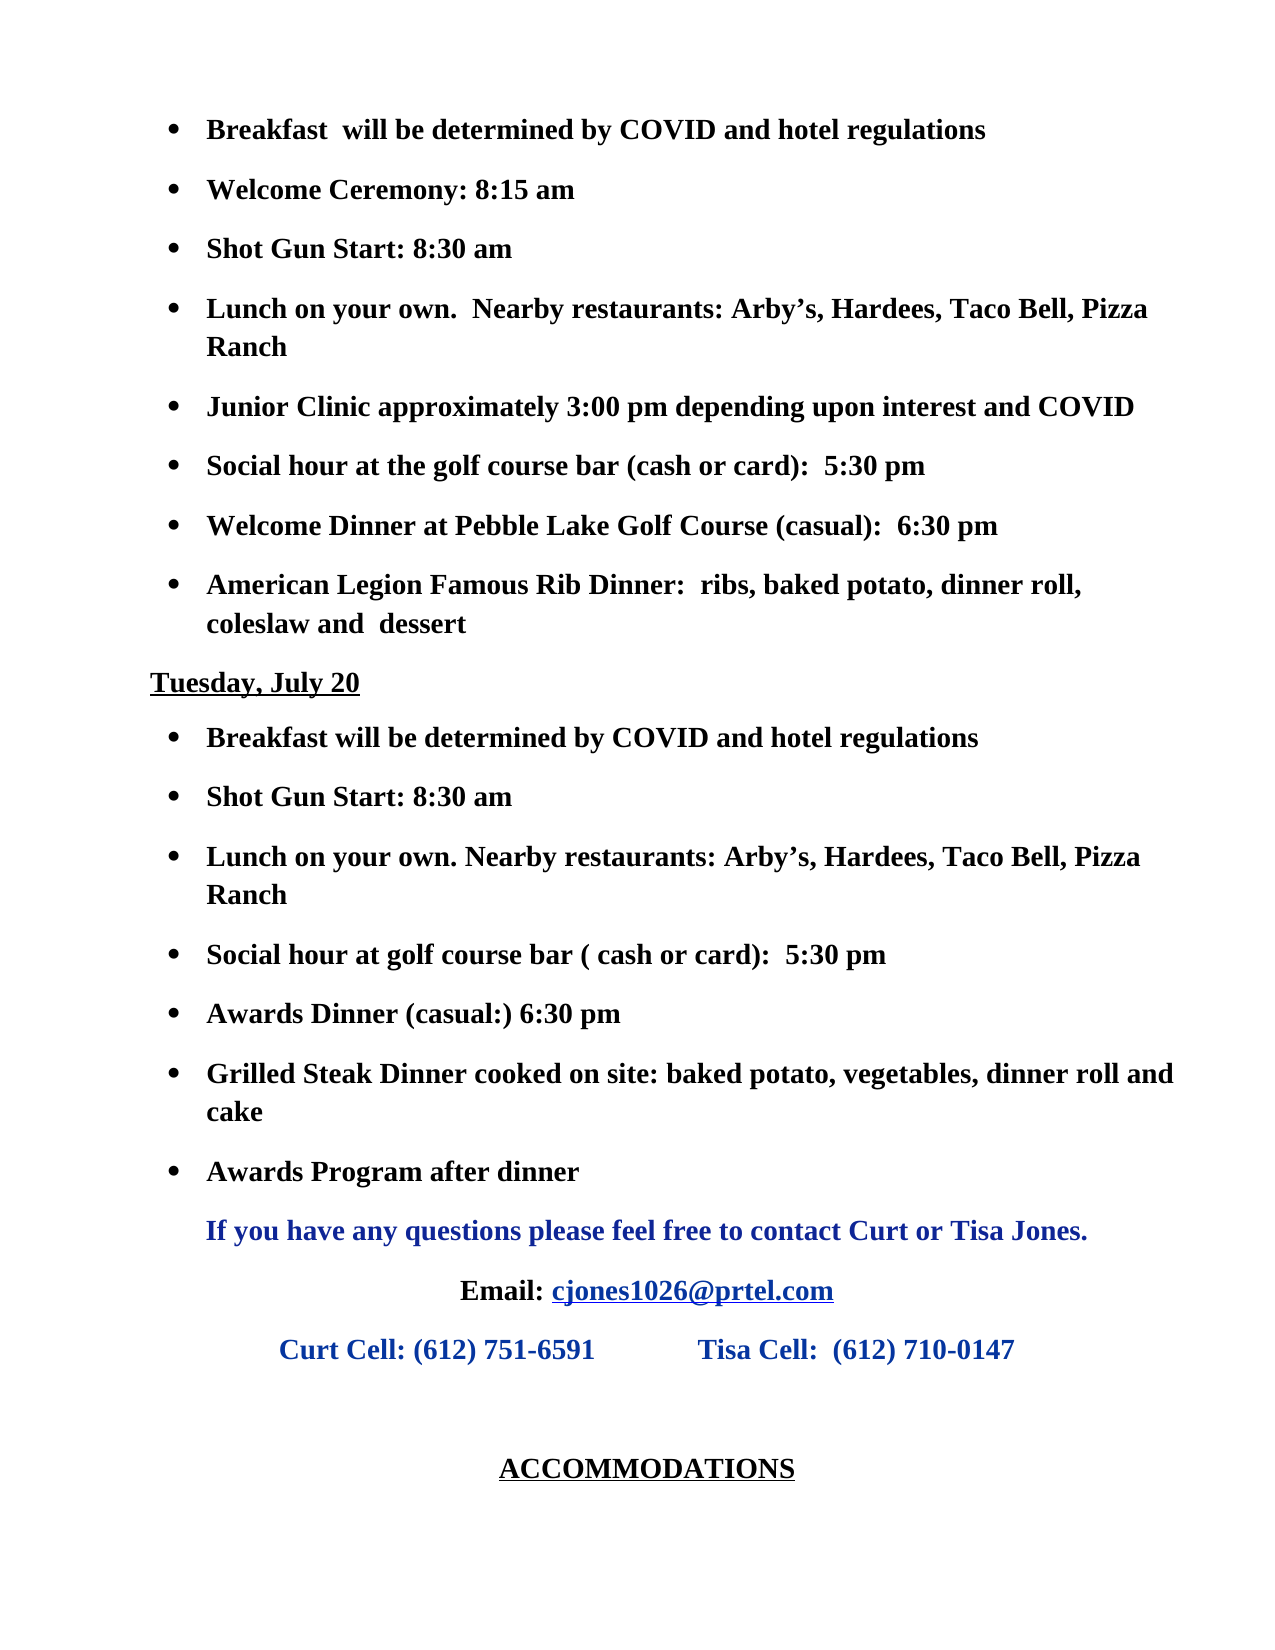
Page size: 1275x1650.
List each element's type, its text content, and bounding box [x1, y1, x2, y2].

list Breakfast will be determined by COVID and hotel regulations [169, 720, 1181, 753]
list Awards Program after dinner [169, 1154, 1181, 1187]
text ACCOMMODATIONS [112, 1451, 1181, 1484]
list Welcome Ceremony: 8:15 am [169, 172, 1181, 206]
list Awards Dinner (casual:) 6:30 pm [169, 996, 1181, 1030]
list Social hour at the golf course bar (cash or card): 5:30 pm [169, 448, 1181, 482]
list Junior Clinic approximately 3:00 pm depending upon interest and COVID [169, 389, 1181, 423]
list Grilled Steak Dinner cooked on site: baked potato, vegetables, dinner roll and cake [169, 1056, 1181, 1128]
text Curt Cell: (612) 751-6591 Tisa Cell: (612) 710-0147 [112, 1332, 1181, 1366]
list Shot Gun Start: 8:30 am [169, 779, 1181, 813]
list Lunch on your own. Nearby restaurants: Arby’s, Hardees, Taco Bell, Pizza Ranch [169, 839, 1181, 911]
text If you have any questions please feel free to contact Curt or Tisa Jones. [112, 1213, 1181, 1247]
list American Legion Famous Rib Dinner: ribs, baked potato, dinner roll, coleslaw and dessert [169, 567, 1181, 639]
text Tuesday, July 20 [150, 665, 1181, 699]
list Lunch on your own. Nearby restaurants: Arby’s, Hardees, Taco Bell, Pizza Ranch [169, 291, 1181, 363]
list Welcome Dinner at Pebble Lake Golf Course (casual): 6:30 pm [169, 508, 1181, 542]
list Social hour at golf course bar ( cash or card): 5:30 pm [169, 937, 1181, 970]
text Email: cjones1026@prtel.com [112, 1273, 1181, 1306]
list Breakfast will be determined by COVID and hotel regulations [169, 112, 1181, 146]
list Shot Gun Start: 8:30 am [169, 231, 1181, 265]
